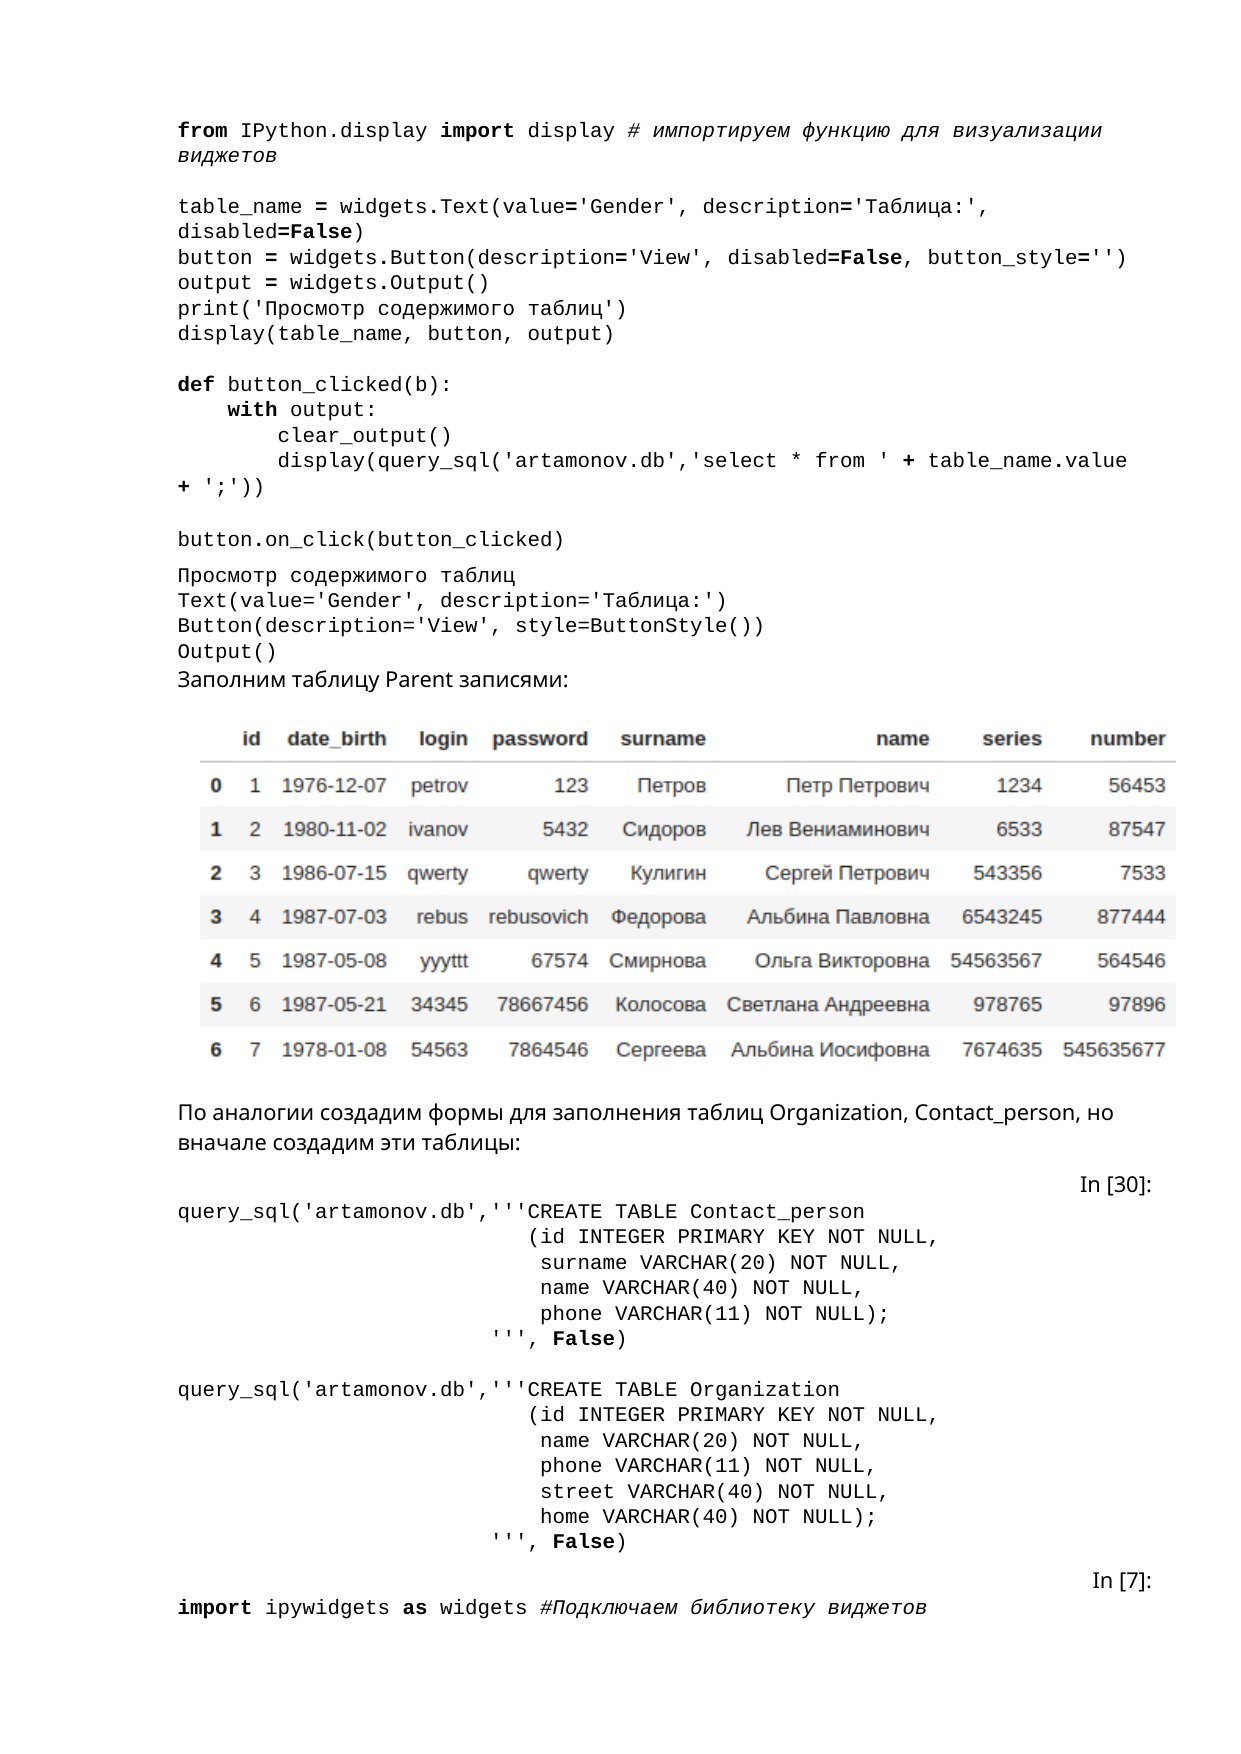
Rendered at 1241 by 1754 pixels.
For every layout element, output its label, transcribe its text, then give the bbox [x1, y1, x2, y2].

text surname VARCHAR(20) NOT NULL, [177, 1250, 1152, 1276]
text Просмотр содержимого таблиц [177, 563, 1152, 588]
text home VARCHAR(40) NOT NULL); [177, 1504, 1152, 1530]
text query_sql('artamonov.db','''CREATE TABLE Contact_person [177, 1199, 1152, 1225]
text output = widgets.Output() [177, 271, 1152, 296]
text with output: [177, 398, 1152, 423]
text print('Просмотр содержимого таблиц') [177, 296, 1152, 321]
text display(table_name, button, output) [177, 321, 1152, 347]
text def button_clicked(b): [177, 372, 1152, 398]
picture [177, 719, 1198, 1085]
text Text(value='Gender', description='Таблица:') [177, 588, 1152, 614]
text button = widgets.Button(description='View', disabled=False, button_style='') [177, 245, 1152, 271]
text import ipywidgets as widgets #Подключаем библиотеку виджетов [177, 1595, 1152, 1620]
text (id INTEGER PRIMARY KEY NOT NULL, [177, 1225, 1152, 1250]
text query_sql('artamonov.db','''CREATE TABLE Organization [177, 1377, 1152, 1403]
text ''', False) [177, 1326, 1152, 1352]
text phone VARCHAR(11) NOT NULL, [177, 1453, 1152, 1479]
text Output() [177, 639, 1152, 664]
text button.on_click(button_clicked) [177, 527, 1152, 553]
text display(query_sql('artamonov.db','select * from ' + table_name.value + ';')) [177, 448, 1152, 499]
text name VARCHAR(40) NOT NULL, [177, 1276, 1152, 1301]
text table_name = widgets.Text(value='Gender', description='Таблица:', disabled=False) [177, 194, 1152, 245]
text from IPython.display import display # импортируем функцию для визуализации виджетов [177, 118, 1152, 169]
text (id INTEGER PRIMARY KEY NOT NULL, [177, 1403, 1152, 1428]
text ''', False) [177, 1530, 1152, 1555]
text Button(description='View', style=ButtonStyle()) [177, 614, 1152, 639]
text street VARCHAR(40) NOT NULL, [177, 1479, 1152, 1504]
text In [30]: [177, 1169, 1152, 1199]
text Заполним таблицу Parent записями: [177, 664, 1152, 694]
text clear_output() [177, 423, 1152, 448]
text phone VARCHAR(11) NOT NULL); [177, 1301, 1152, 1326]
text In [7]: [177, 1565, 1152, 1595]
text По аналогии создадим формы для заполнения таблиц Organization, Contact_person, но вначале создадим эти таблицы: [177, 1097, 1152, 1157]
text name VARCHAR(20) NOT NULL, [177, 1428, 1152, 1453]
